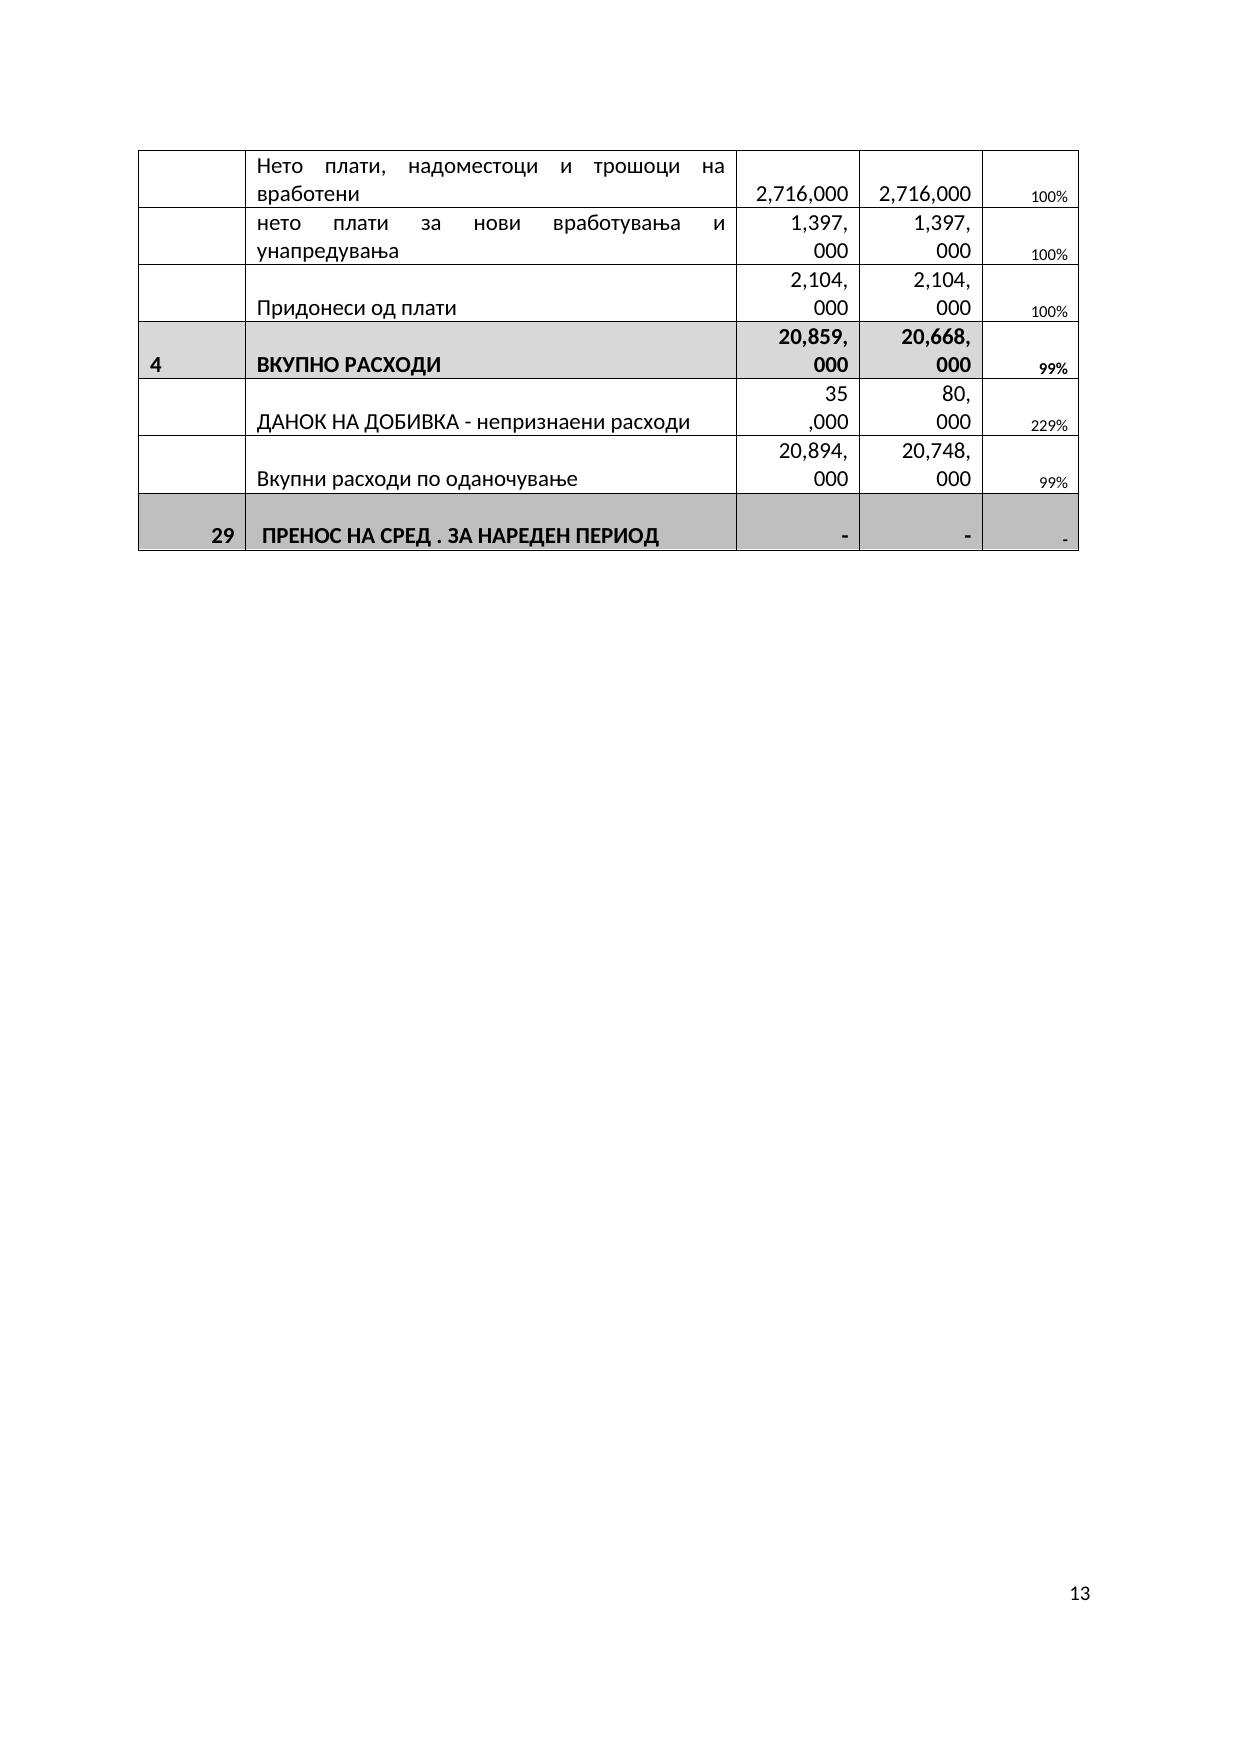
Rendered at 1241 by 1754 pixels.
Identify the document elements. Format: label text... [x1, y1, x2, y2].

table_cell ПРЕНОС НА СРЕД . ЗА НАРЕДЕН ПЕРИОД [246, 494, 736, 549]
table_cell 100% [983, 265, 1078, 321]
table_cell 20,894,000 [737, 436, 859, 492]
table_cell ВКУПНО РАСХОДИ [246, 322, 736, 378]
table_cell 100% [983, 208, 1078, 264]
table_cell Придонеси од плати [246, 265, 736, 321]
table_cell [139, 436, 245, 492]
table_cell 2,716,000 [860, 151, 982, 207]
table_cell 80,000 [860, 379, 982, 435]
table_cell 20,668,000 [860, 322, 982, 378]
table_cell - [860, 494, 982, 549]
table_cell [139, 208, 245, 264]
table_cell 29 [139, 494, 245, 549]
table_cell - [983, 494, 1078, 549]
table_cell 1,397,000 [737, 208, 859, 264]
table_cell 35,000 [737, 379, 859, 435]
table_cell 4 [139, 322, 245, 378]
table_cell Вкупни расходи по оданочување [246, 436, 736, 492]
table_cell [139, 151, 245, 207]
table_cell 99% [983, 436, 1078, 492]
table_cell 2,716,000 [737, 151, 859, 207]
table_cell 20,748,000 [860, 436, 982, 492]
table_cell 100% [983, 151, 1078, 207]
table_cell нето плати за нови вработувања и унапредувања [246, 208, 736, 264]
table_cell [139, 265, 245, 321]
table_cell ДАНОК НА ДОБИВКА - непризнаени расходи [246, 379, 736, 435]
table_cell 229% [983, 379, 1078, 435]
table_cell [139, 379, 245, 435]
table_cell 1,397,000 [860, 208, 982, 264]
table_cell 99% [983, 322, 1078, 378]
table_cell 2,104,000 [737, 265, 859, 321]
table_cell 2,104,000 [860, 265, 982, 321]
table_cell - [737, 494, 859, 549]
table_cell 20,859,000 [737, 322, 859, 378]
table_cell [246, 151, 736, 207]
